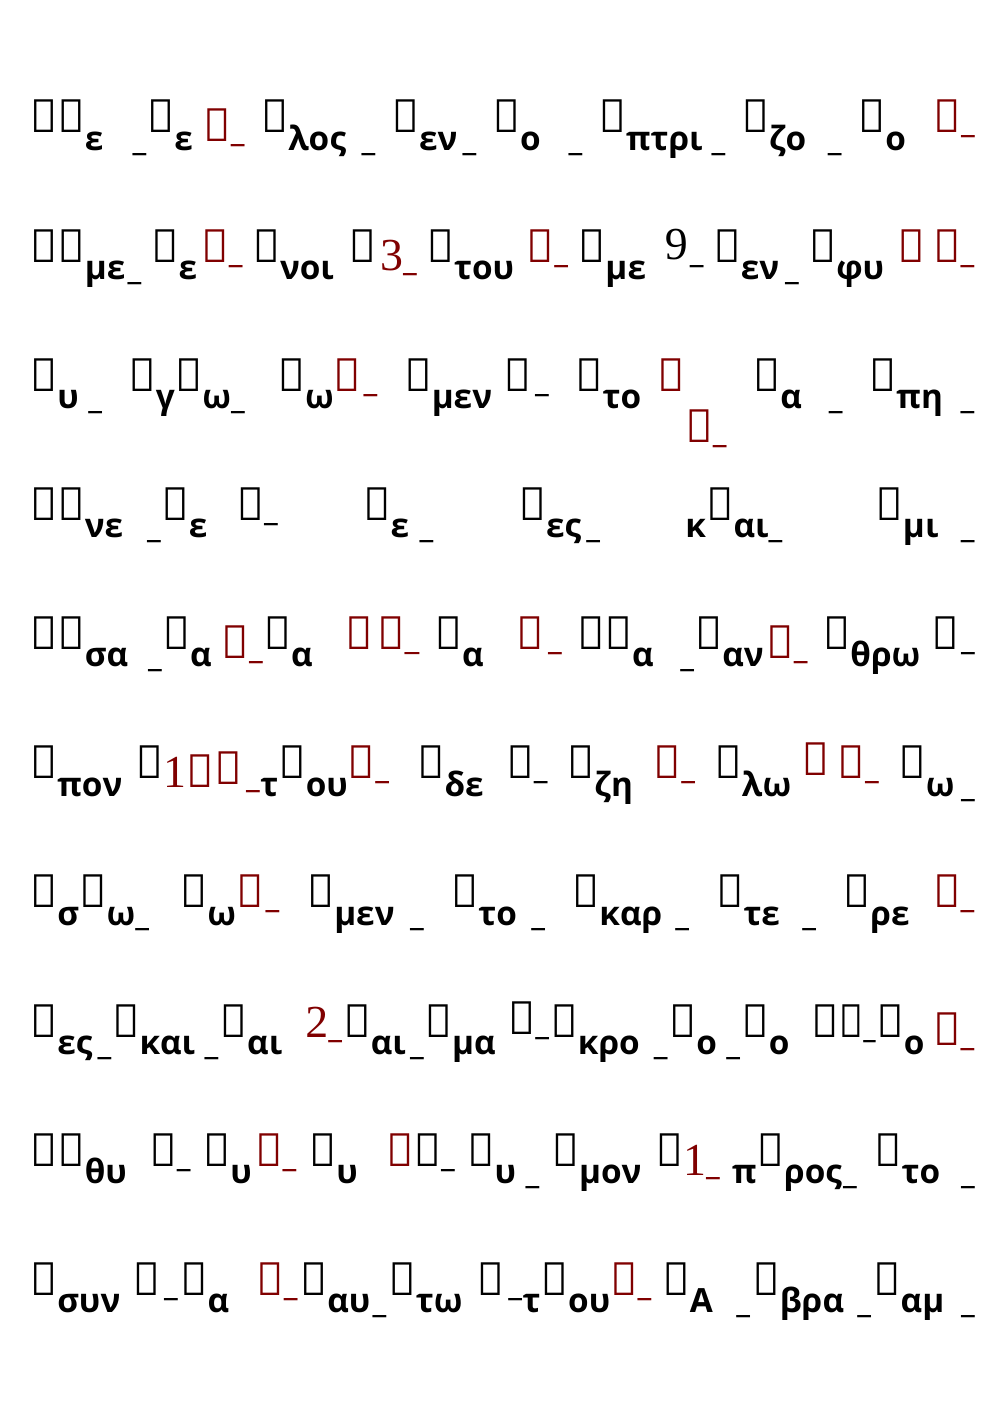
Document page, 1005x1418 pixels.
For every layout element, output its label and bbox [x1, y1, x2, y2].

text [29, 29, 974, 1321]
